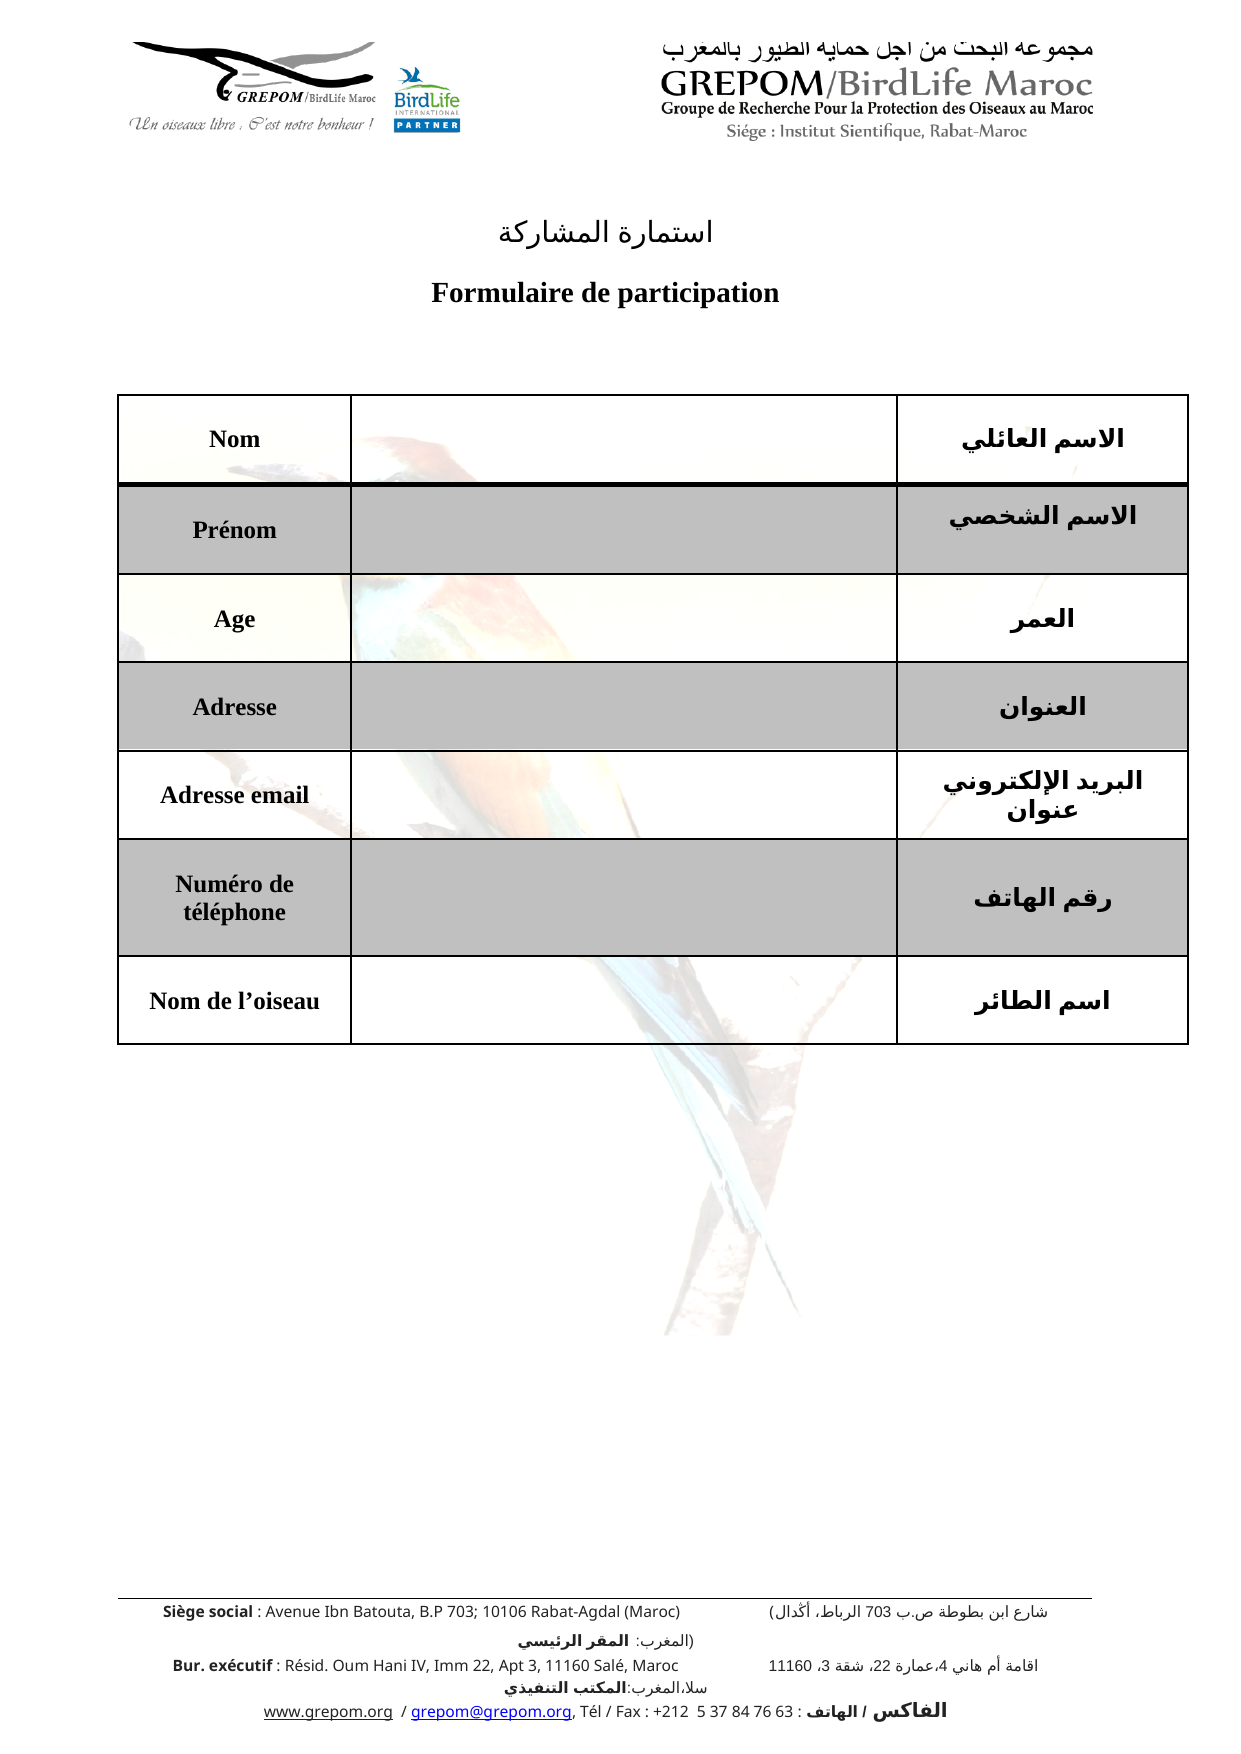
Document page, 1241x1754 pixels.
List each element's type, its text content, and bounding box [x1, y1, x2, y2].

table_cell Adresse [119, 663, 350, 749]
table_cell [352, 840, 896, 955]
table_header [352, 396, 896, 482]
table_cell Age [119, 575, 350, 661]
table_header Nom [119, 396, 350, 482]
table_cell [352, 663, 896, 749]
table_cell Adresse email [119, 752, 350, 838]
text Formulaire de participation [118, 275, 1092, 308]
table_cell [352, 575, 896, 661]
table_cell [352, 957, 896, 1043]
table_cell Numéro de téléphone [119, 840, 350, 955]
table_cell [352, 752, 896, 838]
table_cell العنوان [898, 663, 1187, 749]
table_cell Nom de l’oiseau [119, 957, 350, 1043]
table_cell اسم الطائر [898, 957, 1187, 1043]
table_cell الاسم الشخصي [898, 487, 1187, 573]
text استمارة المشاركة [118, 216, 1092, 249]
picture [125, 42, 1093, 141]
table_header الاسم العائلي [898, 396, 1187, 482]
table_cell رقم الهاتف [898, 840, 1187, 955]
table_cell البريد الإلكتروني عنوان [898, 752, 1187, 838]
table_cell [352, 487, 896, 573]
table_cell Prénom [119, 487, 350, 573]
table_cell العمر [898, 575, 1187, 661]
